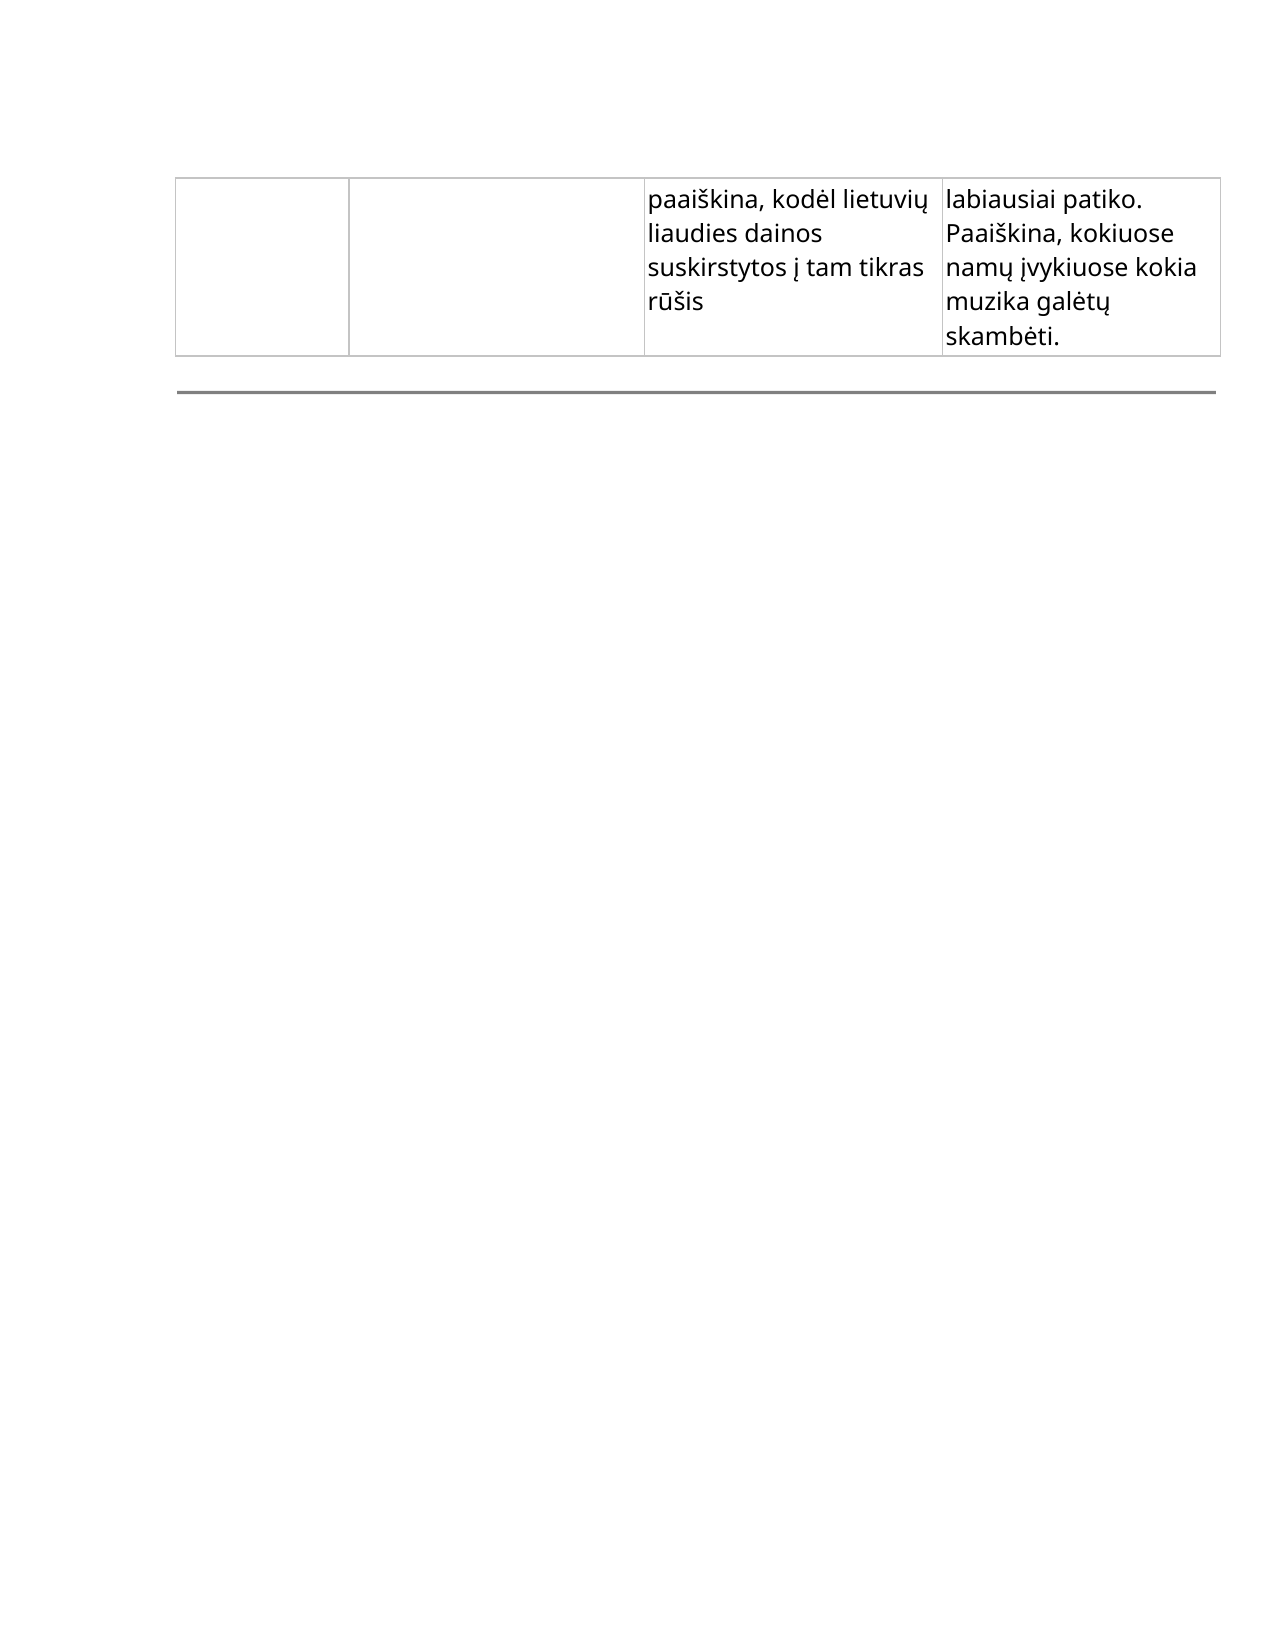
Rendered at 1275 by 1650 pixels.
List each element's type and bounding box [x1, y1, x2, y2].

table_cell [350, 179, 644, 355]
table_cell [176, 179, 348, 355]
table_cell [943, 179, 1220, 355]
table_cell [645, 179, 942, 355]
